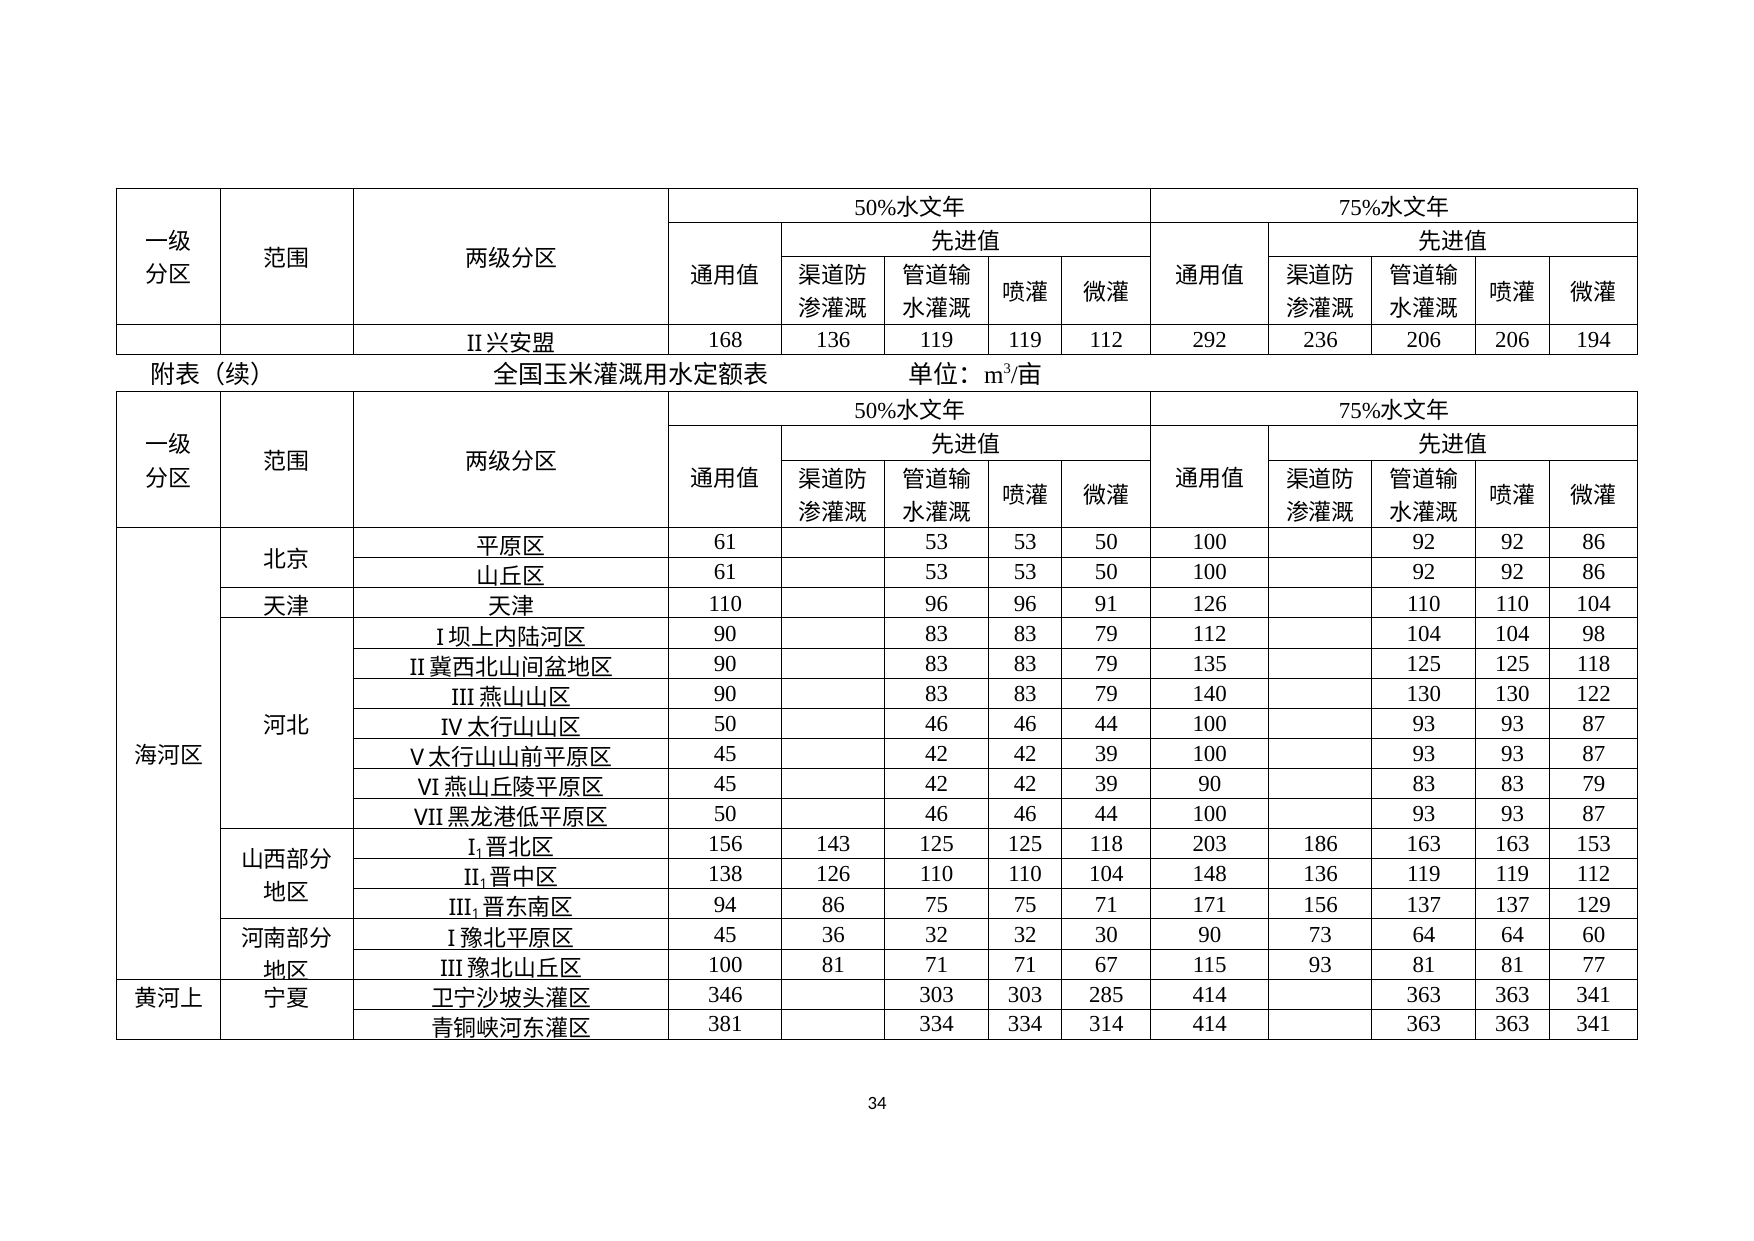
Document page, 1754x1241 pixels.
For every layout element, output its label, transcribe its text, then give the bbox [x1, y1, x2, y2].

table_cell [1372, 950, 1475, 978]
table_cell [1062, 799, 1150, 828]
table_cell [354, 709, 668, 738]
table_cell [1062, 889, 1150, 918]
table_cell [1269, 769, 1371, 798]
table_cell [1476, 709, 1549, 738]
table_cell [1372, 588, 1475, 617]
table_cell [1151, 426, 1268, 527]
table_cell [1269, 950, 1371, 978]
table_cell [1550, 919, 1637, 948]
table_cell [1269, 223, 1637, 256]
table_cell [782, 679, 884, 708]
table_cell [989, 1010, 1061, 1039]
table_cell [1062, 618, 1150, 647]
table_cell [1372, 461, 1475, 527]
text 附表（续） 全国玉米灌溉用水定额表 单位：m3/亩 [150, 355, 1604, 391]
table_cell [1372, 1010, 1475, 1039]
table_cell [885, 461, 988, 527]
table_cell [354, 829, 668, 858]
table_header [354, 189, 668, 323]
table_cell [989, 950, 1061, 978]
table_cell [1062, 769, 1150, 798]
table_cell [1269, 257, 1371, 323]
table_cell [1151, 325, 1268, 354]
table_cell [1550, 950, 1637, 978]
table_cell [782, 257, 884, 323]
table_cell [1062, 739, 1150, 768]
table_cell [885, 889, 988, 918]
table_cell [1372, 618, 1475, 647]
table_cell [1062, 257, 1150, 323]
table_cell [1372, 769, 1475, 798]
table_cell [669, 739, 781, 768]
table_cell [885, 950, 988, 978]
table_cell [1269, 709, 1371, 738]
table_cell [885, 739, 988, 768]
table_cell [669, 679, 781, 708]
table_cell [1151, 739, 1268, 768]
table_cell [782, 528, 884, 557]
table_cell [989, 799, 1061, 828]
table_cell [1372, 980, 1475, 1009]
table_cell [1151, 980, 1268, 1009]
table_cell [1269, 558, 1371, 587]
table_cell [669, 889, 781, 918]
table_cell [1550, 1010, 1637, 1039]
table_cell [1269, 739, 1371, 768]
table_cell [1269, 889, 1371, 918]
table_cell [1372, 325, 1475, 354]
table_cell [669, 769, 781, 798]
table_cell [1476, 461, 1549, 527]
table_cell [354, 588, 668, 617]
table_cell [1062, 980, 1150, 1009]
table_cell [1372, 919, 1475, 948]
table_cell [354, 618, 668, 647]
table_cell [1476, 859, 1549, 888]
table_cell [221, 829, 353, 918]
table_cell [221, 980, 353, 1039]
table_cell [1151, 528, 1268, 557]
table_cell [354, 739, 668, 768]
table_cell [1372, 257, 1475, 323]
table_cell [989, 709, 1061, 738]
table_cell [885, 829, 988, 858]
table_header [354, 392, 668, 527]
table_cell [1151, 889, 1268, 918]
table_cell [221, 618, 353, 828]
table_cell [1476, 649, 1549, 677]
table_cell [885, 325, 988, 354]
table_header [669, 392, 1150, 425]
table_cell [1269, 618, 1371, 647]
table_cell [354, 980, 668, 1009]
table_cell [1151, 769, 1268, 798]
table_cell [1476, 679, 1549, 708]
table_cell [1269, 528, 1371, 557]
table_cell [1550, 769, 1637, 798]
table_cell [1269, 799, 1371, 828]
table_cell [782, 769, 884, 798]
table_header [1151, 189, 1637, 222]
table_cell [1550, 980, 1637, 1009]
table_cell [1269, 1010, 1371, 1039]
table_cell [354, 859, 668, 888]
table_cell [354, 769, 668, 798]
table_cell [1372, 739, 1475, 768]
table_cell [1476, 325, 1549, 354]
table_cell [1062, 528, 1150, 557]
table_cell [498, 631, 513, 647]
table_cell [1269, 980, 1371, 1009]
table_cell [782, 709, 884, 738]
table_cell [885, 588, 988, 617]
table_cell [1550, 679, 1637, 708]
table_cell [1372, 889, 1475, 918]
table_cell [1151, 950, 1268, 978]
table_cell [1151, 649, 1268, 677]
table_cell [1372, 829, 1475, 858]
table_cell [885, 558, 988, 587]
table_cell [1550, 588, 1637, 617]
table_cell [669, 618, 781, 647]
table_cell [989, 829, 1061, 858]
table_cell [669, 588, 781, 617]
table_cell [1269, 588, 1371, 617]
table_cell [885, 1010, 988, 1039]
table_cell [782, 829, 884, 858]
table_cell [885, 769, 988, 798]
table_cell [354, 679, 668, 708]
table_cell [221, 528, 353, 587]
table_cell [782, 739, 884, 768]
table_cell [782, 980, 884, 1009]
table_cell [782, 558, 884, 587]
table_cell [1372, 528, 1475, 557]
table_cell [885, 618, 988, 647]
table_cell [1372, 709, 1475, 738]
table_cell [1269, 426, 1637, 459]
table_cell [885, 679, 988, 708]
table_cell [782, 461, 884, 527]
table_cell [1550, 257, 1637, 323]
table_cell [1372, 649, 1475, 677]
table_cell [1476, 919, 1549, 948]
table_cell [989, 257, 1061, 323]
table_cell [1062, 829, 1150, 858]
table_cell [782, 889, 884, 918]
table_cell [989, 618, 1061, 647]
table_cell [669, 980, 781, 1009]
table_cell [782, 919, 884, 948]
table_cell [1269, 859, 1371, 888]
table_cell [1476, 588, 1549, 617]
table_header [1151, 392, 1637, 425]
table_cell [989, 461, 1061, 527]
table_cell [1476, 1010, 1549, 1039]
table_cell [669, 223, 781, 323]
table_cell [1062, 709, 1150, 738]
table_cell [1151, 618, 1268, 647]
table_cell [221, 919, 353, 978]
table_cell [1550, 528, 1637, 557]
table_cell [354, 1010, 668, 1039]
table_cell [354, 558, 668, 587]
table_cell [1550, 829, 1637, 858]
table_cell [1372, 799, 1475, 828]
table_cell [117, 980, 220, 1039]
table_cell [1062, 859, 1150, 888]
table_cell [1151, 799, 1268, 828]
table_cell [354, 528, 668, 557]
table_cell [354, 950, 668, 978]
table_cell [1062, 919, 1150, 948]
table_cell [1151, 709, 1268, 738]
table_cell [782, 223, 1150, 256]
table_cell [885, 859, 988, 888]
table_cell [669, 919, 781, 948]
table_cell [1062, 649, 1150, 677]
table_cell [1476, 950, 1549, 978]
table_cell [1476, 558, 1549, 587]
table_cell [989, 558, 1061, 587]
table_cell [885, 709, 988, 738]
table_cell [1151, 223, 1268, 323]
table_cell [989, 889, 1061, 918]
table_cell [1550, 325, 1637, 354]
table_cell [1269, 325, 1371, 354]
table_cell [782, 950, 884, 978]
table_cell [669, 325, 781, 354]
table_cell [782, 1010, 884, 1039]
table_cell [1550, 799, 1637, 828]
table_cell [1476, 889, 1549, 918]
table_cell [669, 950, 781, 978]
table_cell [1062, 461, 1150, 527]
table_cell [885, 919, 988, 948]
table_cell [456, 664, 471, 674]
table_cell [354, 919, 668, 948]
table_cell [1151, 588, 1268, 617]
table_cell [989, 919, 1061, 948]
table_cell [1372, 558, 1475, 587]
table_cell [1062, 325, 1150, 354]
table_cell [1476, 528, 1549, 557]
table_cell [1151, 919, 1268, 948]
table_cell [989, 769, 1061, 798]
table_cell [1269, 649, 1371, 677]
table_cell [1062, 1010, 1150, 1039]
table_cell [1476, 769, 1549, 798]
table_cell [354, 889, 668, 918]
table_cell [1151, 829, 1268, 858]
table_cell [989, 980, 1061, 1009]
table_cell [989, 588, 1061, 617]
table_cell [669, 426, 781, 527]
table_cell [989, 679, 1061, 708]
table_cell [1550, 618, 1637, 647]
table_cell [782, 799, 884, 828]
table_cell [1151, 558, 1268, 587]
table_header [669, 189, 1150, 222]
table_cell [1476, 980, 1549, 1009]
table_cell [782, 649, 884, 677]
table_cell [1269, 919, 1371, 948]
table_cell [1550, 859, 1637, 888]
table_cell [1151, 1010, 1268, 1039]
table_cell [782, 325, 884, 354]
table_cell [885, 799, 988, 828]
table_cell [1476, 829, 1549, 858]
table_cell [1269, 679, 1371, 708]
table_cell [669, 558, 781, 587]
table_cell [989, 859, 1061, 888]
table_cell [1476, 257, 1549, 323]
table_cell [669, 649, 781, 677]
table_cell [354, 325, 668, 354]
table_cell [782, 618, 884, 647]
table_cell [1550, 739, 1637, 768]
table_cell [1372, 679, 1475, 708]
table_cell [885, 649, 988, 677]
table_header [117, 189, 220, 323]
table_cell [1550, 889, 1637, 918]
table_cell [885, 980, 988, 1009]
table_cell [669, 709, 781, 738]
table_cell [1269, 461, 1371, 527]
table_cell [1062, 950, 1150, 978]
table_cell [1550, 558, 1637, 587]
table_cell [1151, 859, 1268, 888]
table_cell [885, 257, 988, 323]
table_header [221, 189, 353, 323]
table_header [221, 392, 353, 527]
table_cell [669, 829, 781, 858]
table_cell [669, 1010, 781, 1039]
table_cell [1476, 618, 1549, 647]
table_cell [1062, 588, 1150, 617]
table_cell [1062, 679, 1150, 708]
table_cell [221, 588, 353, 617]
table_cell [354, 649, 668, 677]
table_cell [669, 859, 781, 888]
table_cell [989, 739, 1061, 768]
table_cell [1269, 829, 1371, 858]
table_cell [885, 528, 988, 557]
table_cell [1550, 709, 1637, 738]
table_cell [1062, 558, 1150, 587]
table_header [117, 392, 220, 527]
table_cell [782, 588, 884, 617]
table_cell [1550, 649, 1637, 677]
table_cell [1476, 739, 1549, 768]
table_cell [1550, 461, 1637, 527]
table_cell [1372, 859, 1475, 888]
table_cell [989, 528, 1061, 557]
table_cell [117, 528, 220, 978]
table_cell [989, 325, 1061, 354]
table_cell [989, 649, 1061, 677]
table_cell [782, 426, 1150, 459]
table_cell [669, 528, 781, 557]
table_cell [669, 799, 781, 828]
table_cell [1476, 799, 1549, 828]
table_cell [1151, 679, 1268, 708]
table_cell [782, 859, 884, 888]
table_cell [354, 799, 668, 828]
